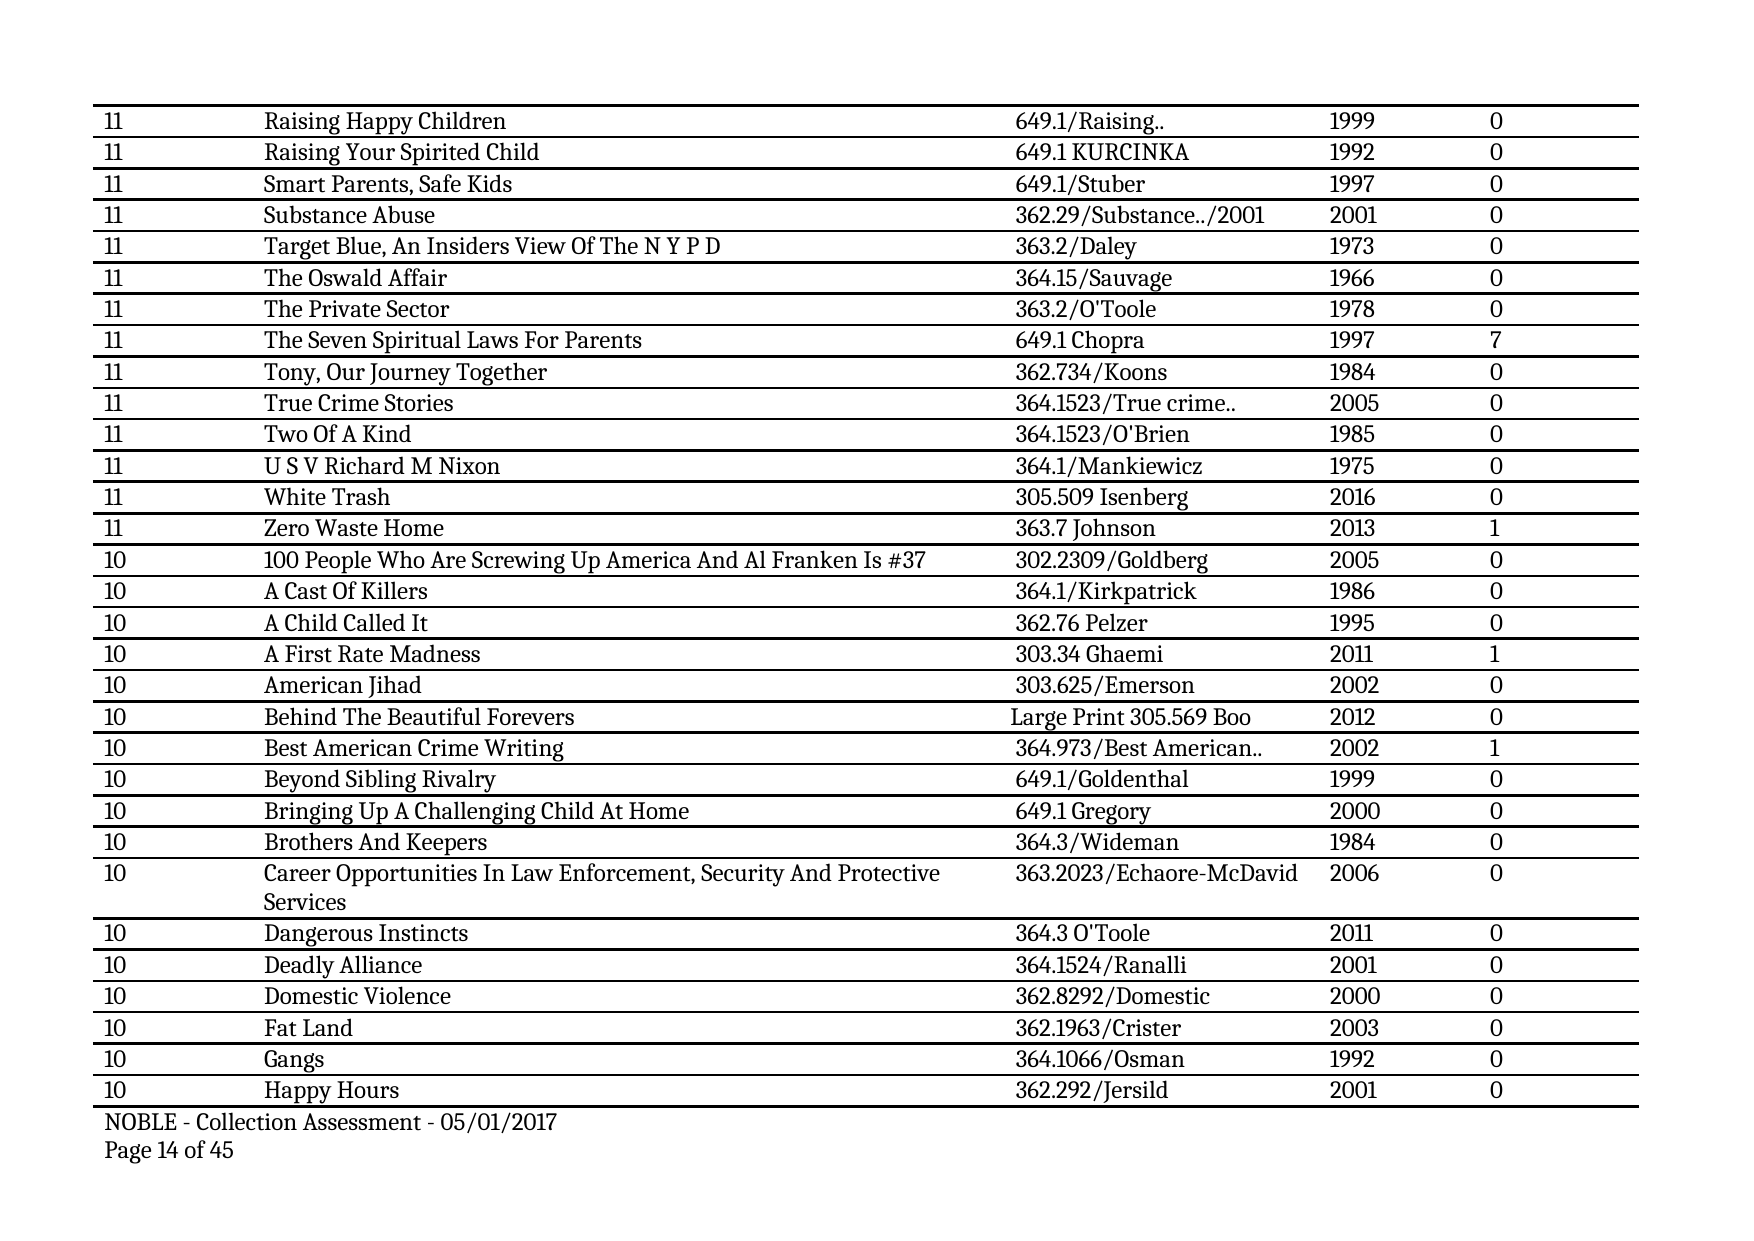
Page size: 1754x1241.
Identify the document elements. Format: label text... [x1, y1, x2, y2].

table_cell 0 [1479, 920, 1638, 948]
table_cell 2002 [1319, 671, 1478, 700]
table_cell Fat Land [253, 1013, 999, 1042]
table_cell Two Of A Kind [253, 420, 999, 449]
table_cell 2001 [1319, 951, 1478, 979]
table_cell 0 [1479, 232, 1638, 261]
table_cell 363.2/O'Toole [999, 295, 1319, 324]
table_cell 303.625/Emerson [999, 671, 1319, 700]
table_cell 363.2/Daley [999, 232, 1319, 261]
table_cell 10 [93, 1076, 253, 1105]
table_cell 10 [93, 671, 253, 700]
table_cell The Oswald Affair [253, 264, 999, 292]
table_cell 0 [1479, 671, 1638, 700]
table_cell 0 [1479, 264, 1638, 292]
table_cell 1 [1479, 734, 1638, 763]
table_cell 11 [93, 358, 253, 386]
table_cell 649.1/Goldenthal [999, 765, 1319, 794]
table_cell 1984 [1319, 828, 1478, 857]
table_cell 10 [93, 920, 253, 948]
table_cell 10 [93, 546, 253, 574]
table_cell 1975 [1319, 452, 1478, 480]
table_cell 362.734/Koons [999, 358, 1319, 386]
table_cell 362.8292/Domestic [999, 982, 1319, 1011]
table_cell 1997 [1319, 170, 1478, 198]
table_cell 0 [1479, 828, 1638, 857]
table_cell 649.1 KURCINKA [999, 138, 1319, 167]
table_cell 0 [1479, 703, 1638, 731]
table_cell 10 [93, 797, 253, 825]
table_cell Brothers And Keepers [253, 828, 999, 857]
table_cell 1 [1479, 640, 1638, 668]
table_cell 10 [93, 951, 253, 979]
table_cell 649.1/Stuber [999, 170, 1319, 198]
table_cell 1984 [1319, 358, 1478, 386]
table_cell 10 [93, 640, 253, 668]
table_cell 1973 [1319, 232, 1478, 261]
table_cell U S V Richard M Nixon [253, 452, 999, 480]
table_cell 11 [93, 201, 253, 229]
table_cell 0 [1479, 138, 1638, 167]
table_cell 11 [93, 264, 253, 292]
table_cell 364.15/Sauvage [999, 264, 1319, 292]
table_cell 0 [1479, 295, 1638, 324]
table_cell 11 [93, 389, 253, 418]
table_cell 1 [1479, 515, 1638, 543]
table_cell Deadly Alliance [253, 951, 999, 979]
table_cell 362.1963/Crister [999, 1013, 1319, 1042]
table_cell 100 People Who Are Screwing Up America And Al Franken Is #37 [253, 546, 999, 574]
table_cell 649.1 Gregory [999, 797, 1319, 825]
table_cell 11 [93, 483, 253, 512]
table_cell 1966 [1319, 264, 1478, 292]
table_cell 10 [93, 608, 253, 637]
table_cell 1997 [1319, 326, 1478, 355]
table_cell Raising Happy Children [253, 107, 999, 136]
table_cell 0 [1479, 107, 1638, 136]
table_cell White Trash [253, 483, 999, 512]
table_cell The Seven Spiritual Laws For Parents [253, 326, 999, 355]
table_cell 0 [1479, 608, 1638, 637]
table_cell Gangs [253, 1045, 999, 1073]
table_cell 2005 [1319, 546, 1478, 574]
table_cell 363.2023/Echaore-McDavid [999, 859, 1319, 917]
table_cell 7 [1479, 326, 1638, 355]
table_cell 11 [93, 515, 253, 543]
table_cell 362.76 Pelzer [999, 608, 1319, 637]
table_cell 1978 [1319, 295, 1478, 324]
table_cell 0 [1479, 170, 1638, 198]
table_cell 11 [93, 232, 253, 261]
table_cell 362.29/Substance../2001 [999, 201, 1319, 229]
table_cell 0 [1479, 1045, 1638, 1073]
table_cell 0 [1479, 546, 1638, 574]
table_cell 10 [93, 982, 253, 1011]
table_cell Domestic Violence [253, 982, 999, 1011]
table_cell 0 [1479, 358, 1638, 386]
table_cell 0 [1479, 1013, 1638, 1042]
table_cell 11 [93, 420, 253, 449]
table_cell American Jihad [253, 671, 999, 700]
table_cell 0 [1479, 797, 1638, 825]
table_cell 0 [1479, 201, 1638, 229]
table_cell 10 [93, 765, 253, 794]
table_cell 0 [1479, 577, 1638, 606]
table_cell 10 [93, 734, 253, 763]
table_cell Best American Crime Writing [253, 734, 999, 763]
table_cell 0 [1479, 389, 1638, 418]
table_cell 10 [93, 1013, 253, 1042]
table_cell Happy Hours [253, 1076, 999, 1105]
table_cell 2016 [1319, 483, 1478, 512]
table_cell 649.1/Raising.. [999, 107, 1319, 136]
table_cell 10 [93, 577, 253, 606]
table_cell 0 [1479, 859, 1638, 917]
table_cell 0 [1479, 765, 1638, 794]
table_cell 1999 [1319, 765, 1478, 794]
table_cell 2005 [1319, 389, 1478, 418]
table_cell 2000 [1319, 797, 1478, 825]
table_cell 364.1/Mankiewicz [999, 452, 1319, 480]
table_cell 362.292/Jersild [999, 1076, 1319, 1105]
table_cell A Child Called It [253, 608, 999, 637]
table_cell 11 [93, 295, 253, 324]
table_cell 303.34 Ghaemi [999, 640, 1319, 668]
table_cell 305.509 Isenberg [999, 483, 1319, 512]
table_cell 0 [1479, 982, 1638, 1011]
table_cell 10 [93, 703, 253, 731]
table_cell A Cast Of Killers [253, 577, 999, 606]
table_cell 0 [1479, 1076, 1638, 1105]
table_cell The Private Sector [253, 295, 999, 324]
table_cell 0 [1479, 420, 1638, 449]
table_cell 364.1523/O'Brien [999, 420, 1319, 449]
table_cell 11 [93, 452, 253, 480]
table_cell Beyond Sibling Rivalry [253, 765, 999, 794]
table_cell Large Print 305.569 Boo [999, 703, 1319, 731]
table_cell Tony, Our Journey Together [253, 358, 999, 386]
table_cell 0 [1479, 452, 1638, 480]
table_cell 364.1066/Osman [999, 1045, 1319, 1073]
table_cell 2012 [1319, 703, 1478, 731]
table_cell Target Blue, An Insiders View Of The N Y P D [253, 232, 999, 261]
table_cell Smart Parents, Safe Kids [253, 170, 999, 198]
table_cell 364.1524/Ranalli [999, 951, 1319, 979]
table_cell 364.3/Wideman [999, 828, 1319, 857]
table_cell 364.1/Kirkpatrick [999, 577, 1319, 606]
table_cell 11 [93, 170, 253, 198]
table_cell 10 [93, 859, 253, 917]
table_cell 10 [93, 828, 253, 857]
table_cell 1986 [1319, 577, 1478, 606]
table_cell Bringing Up A Challenging Child At Home [253, 797, 999, 825]
table_cell 364.1523/True crime.. [999, 389, 1319, 418]
table_cell 2013 [1319, 515, 1478, 543]
table_cell A First Rate Madness [253, 640, 999, 668]
table_cell 2006 [1319, 859, 1478, 917]
table_cell 364.3 O'Toole [999, 920, 1319, 948]
table_cell 363.7 Johnson [999, 515, 1319, 543]
table_cell 11 [93, 107, 253, 136]
table_cell 0 [1479, 951, 1638, 979]
table_cell 11 [93, 326, 253, 355]
table_cell 2001 [1319, 1076, 1478, 1105]
table_cell 649.1 Chopra [999, 326, 1319, 355]
table_cell Substance Abuse [253, 201, 999, 229]
table_cell 2000 [1319, 982, 1478, 1011]
table_cell 2003 [1319, 1013, 1478, 1042]
table_cell 2011 [1319, 640, 1478, 668]
table_cell Zero Waste Home [253, 515, 999, 543]
table_cell 1992 [1319, 138, 1478, 167]
table_cell 1985 [1319, 420, 1478, 449]
table_cell 0 [1479, 483, 1638, 512]
table_cell 302.2309/Goldberg [999, 546, 1319, 574]
table_cell 2002 [1319, 734, 1478, 763]
table_cell 11 [93, 138, 253, 167]
table_cell 1999 [1319, 107, 1478, 136]
table_cell 1992 [1319, 1045, 1478, 1073]
table_cell 364.973/Best American.. [999, 734, 1319, 763]
table_cell 2001 [1319, 201, 1478, 229]
table_cell 2011 [1319, 920, 1478, 948]
table_cell 10 [93, 1045, 253, 1073]
table_cell Dangerous Instincts [253, 920, 999, 948]
table_cell Behind The Beautiful Forevers [253, 703, 999, 731]
table_cell Career Opportunities In Law Enforcement, Security And Protective Services [253, 859, 999, 917]
table_cell 1995 [1319, 608, 1478, 637]
table_cell Raising Your Spirited Child [253, 138, 999, 167]
table_cell True Crime Stories [253, 389, 999, 418]
